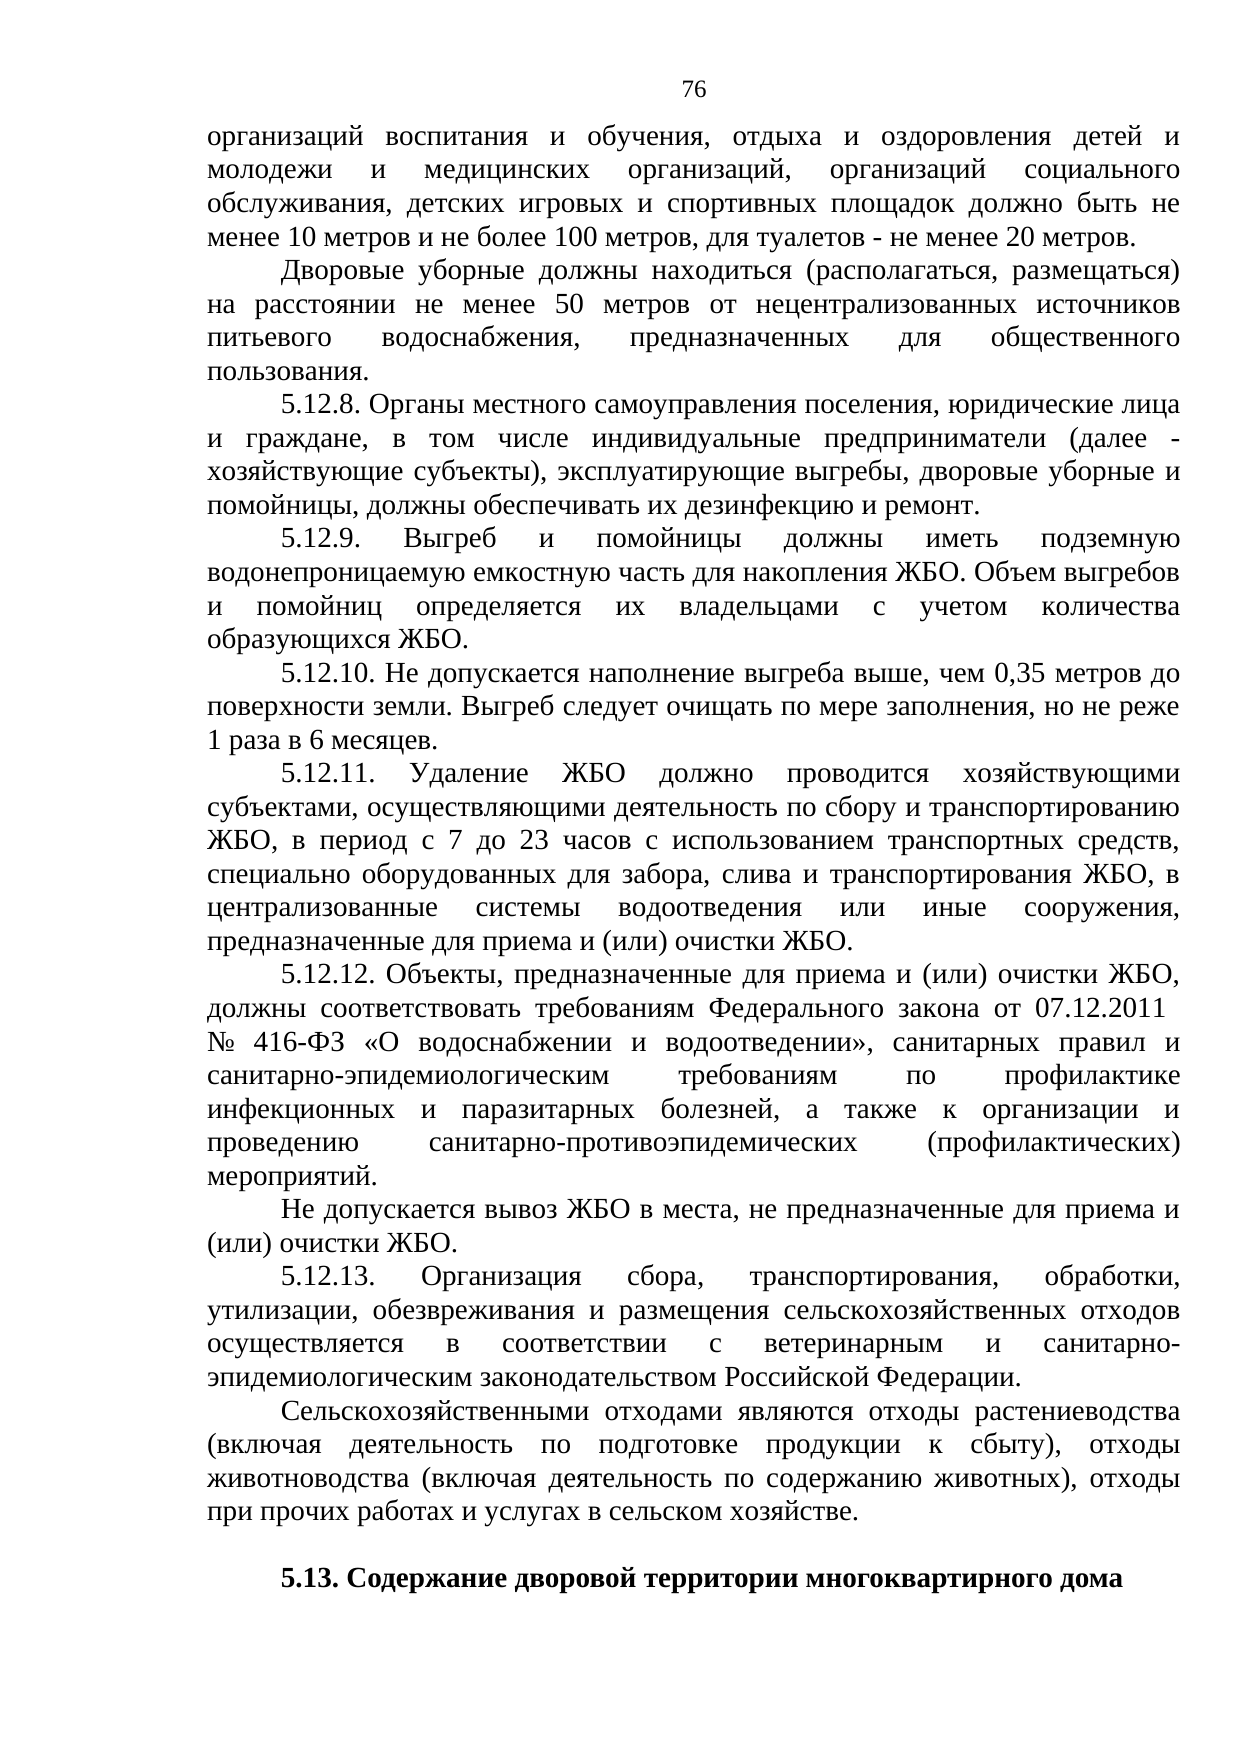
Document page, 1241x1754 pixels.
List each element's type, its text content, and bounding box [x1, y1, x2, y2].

text 5.12.9. Выгреб и помойницы должны иметь подземную водонепроницаемую емкостную часть для накопления ЖБО. Объем выгребов и помойниц определяется их владельцами с учетом количества образующихся ЖБО. [207, 521, 1181, 655]
text 5.12.12. Объекты, предназначенные для приема и (или) очистки ЖБО, должны соответствовать требованиям Федерального закона от 07.12.2011 № 416-ФЗ «О водоснабжении и водоотведении», санитарных правил и санитарно-эпидемиологическим требованиям по профилактике инфекционных и паразитарных болезней, а также к организации и проведению санитарно-противоэпидемических (профилактических) мероприятий. [207, 957, 1181, 1191]
text Сельскохозяйственными отходами являются отходы растениеводства (включая деятельность по подготовке продукции к сбыту), отходы животноводства (включая деятельность по содержанию животных), отходы при прочих работах и услугах в сельском хозяйстве. [207, 1393, 1181, 1527]
text Дворовые уборные должны находиться (располагаться, размещаться) на расстоянии не менее 50 метров от нецентрализованных источников питьевого водоснабжения, предназначенных для общественного пользования. [207, 252, 1181, 386]
text 5.13. Содержание дворовой территории многоквартирного дома [207, 1560, 1181, 1594]
text 5.12.11. Удаление ЖБО должно проводится хозяйствующими субъектами, осуществляющими деятельность по сбору и транспортированию ЖБО, в период с 7 до 23 часов с использованием транспортных средств, специально оборудованных для забора, слива и транспортирования ЖБО, в централизованные системы водоотведения или иные сооружения, предназначенные для приема и (или) очистки ЖБО. [207, 755, 1181, 957]
text 5.12.10. Не допускается наполнение выгреба выше, чем 0,35 метров до поверхности земли. Выгреб следует очищать по мере заполнения, но не реже 1 раза в 6 месяцев. [207, 655, 1181, 755]
text Не допускается вывоз ЖБО в места, не предназначенные для приема и (или) очистки ЖБО. [207, 1191, 1181, 1258]
text 5.12.8. Органы местного самоуправления поселения, юридические лица и граждане, в том числе индивидуальные предприниматели (далее - хозяйствующие субъекты), эксплуатирующие выгребы, дворовые уборные и помойницы, должны обеспечивать их дезинфекцию и ремонт. [207, 386, 1181, 521]
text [207, 118, 1181, 252]
text 5.12.13. Организация сбора, транспортирования, обработки, утилизации, обезвреживания и размещения сельскохозяйственных отходов осуществляется в соответствии с ветеринарным и санитарно-эпидемиологическим законодательством Российской Федерации. [207, 1258, 1181, 1393]
